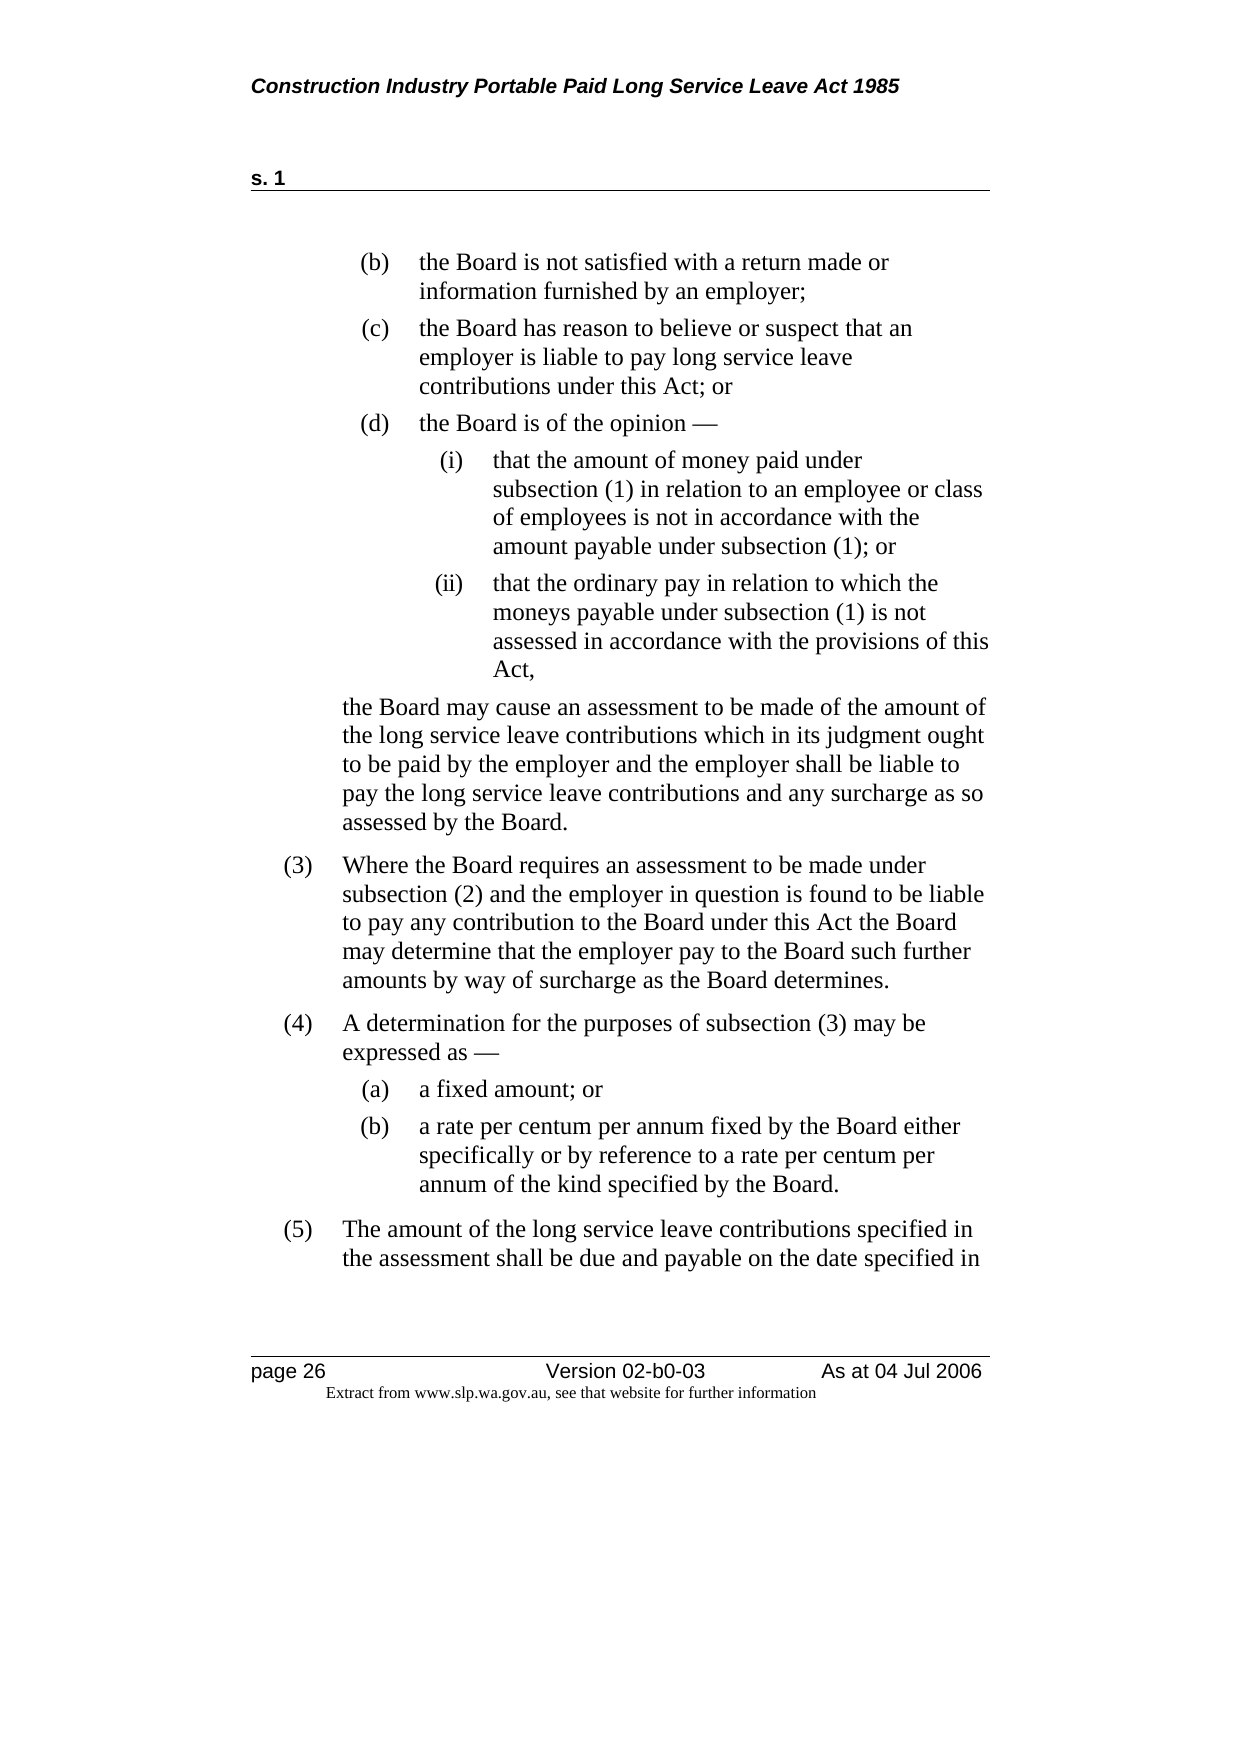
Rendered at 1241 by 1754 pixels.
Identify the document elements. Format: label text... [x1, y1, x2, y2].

text (b) the Board is not satisfied with a return made or information furnished by an employer; [251, 247, 990, 305]
text (d) the Board is of the opinion — [251, 408, 990, 437]
text (a) a fixed amount; or [251, 1074, 990, 1103]
text (4) A determination for the purposes of subsection (3) may be expressed as — [251, 1008, 990, 1066]
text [251, 1214, 990, 1272]
text (c) the Board has reason to believe or suspect that an employer is liable to pay long service leave contributions under this Act; or [251, 313, 990, 399]
text the Board may cause an assessment to be made of the amount of the long service leave contributions which in its judgment ought to be paid by the employer and the employer shall be liable to pay the long service leave contributions and any surcharge as so assessed by the Board. [251, 692, 990, 835]
text (i) that the amount of money paid under subsection (1) in relation to an employee or class of employees is not in accordance with the amount payable under subsection (1); or [251, 445, 990, 560]
text (b) a rate per centum per annum fixed by the Board either specifically or by reference to a rate per centum per annum of the kind specified by the Board. [251, 1111, 990, 1197]
text (ii) that the ordinary pay in relation to which the moneys payable under subsection (1) is not assessed in accordance with the provisions of this Act, [251, 568, 990, 683]
text (3) Where the Board requires an assessment to be made under subsection (2) and the employer in question is found to be liable to pay any contribution to the Board under this Act the Board may determine that the employer pay to the Board such further amounts by way of surcharge as the Board determines. [251, 850, 990, 994]
